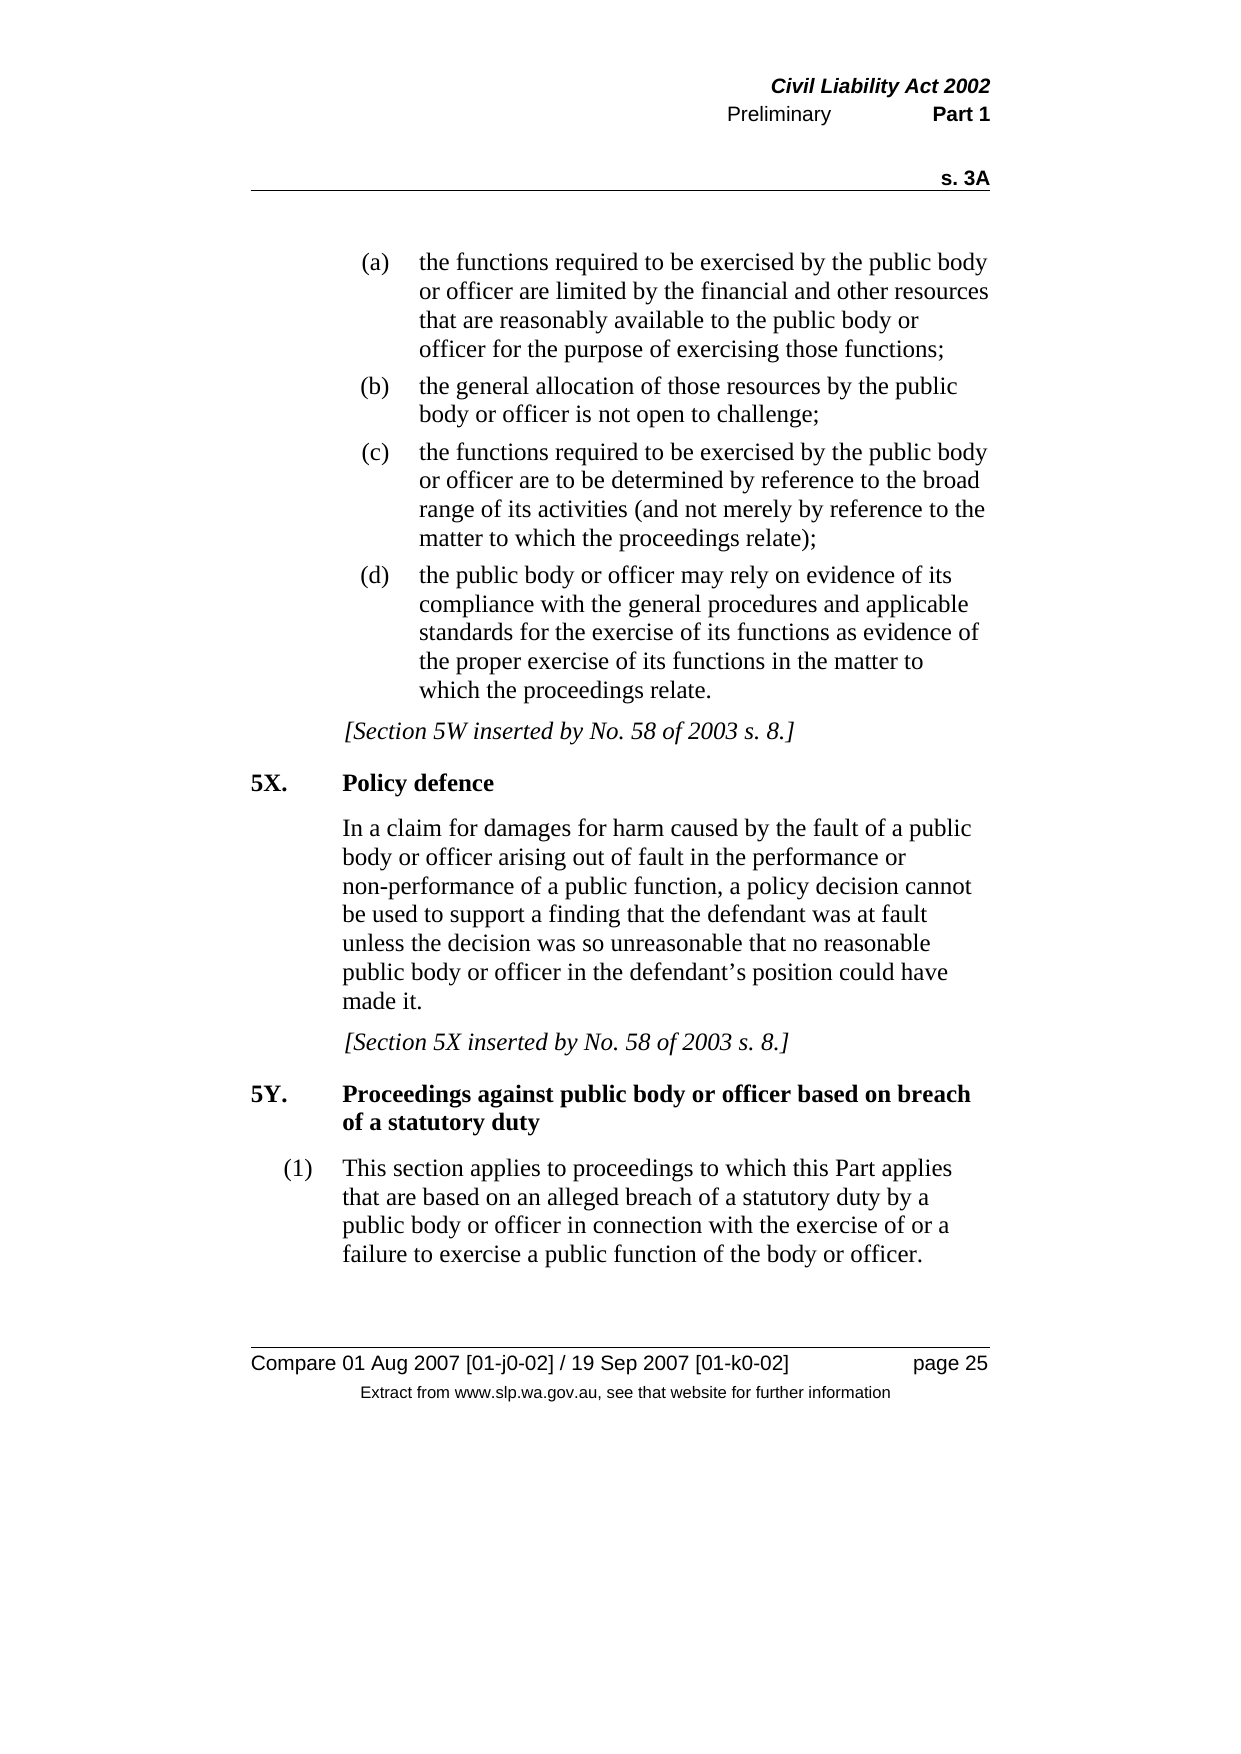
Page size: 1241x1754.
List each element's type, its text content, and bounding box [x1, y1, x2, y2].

text (b) the general allocation of those resources by the public body or officer is not open to challenge; [251, 371, 990, 428]
text (a) the functions required to be exercised by the public body or officer are limited by the financial and other resources that are reasonably available to the public body or officer for the purpose of exercising those functions; [251, 247, 990, 362]
text [Section 5X inserted by No. 58 of 2003 s. 8.] [251, 1027, 990, 1056]
text (1) This section applies to proceedings to which this Part applies that are based on an alleged breach of a statutory duty by a public body or officer in connection with the exercise of or a failure to exercise a public function of the body or officer. [251, 1153, 990, 1268]
text (c) the functions required to be exercised by the public body or officer are to be determined by reference to the broad range of its activities (and not merely by reference to the matter to which the proceedings relate); [251, 437, 990, 552]
subtitle 5Y. Proceedings against public body or officer based on breach of a statutory duty [251, 1079, 990, 1136]
text [Section 5W inserted by No. 58 of 2003 s. 8.] [251, 716, 990, 745]
text (d) the public body or officer may rely on evidence of its compliance with the general procedures and applicable standards for the exercise of its functions as evidence of the proper exercise of its functions in the matter to which the proceedings relate. [251, 560, 990, 704]
subtitle 5X. Policy defence [251, 768, 990, 797]
text In a claim for damages for harm caused by the fault of a public body or officer arising out of fault in the performance or non-performance of a public function, a policy decision cannot be used to support a finding that the defendant was at fault unless the decision was so unreasonable that no reasonable public body or officer in the defendant’s position could have made it. [251, 813, 990, 1014]
